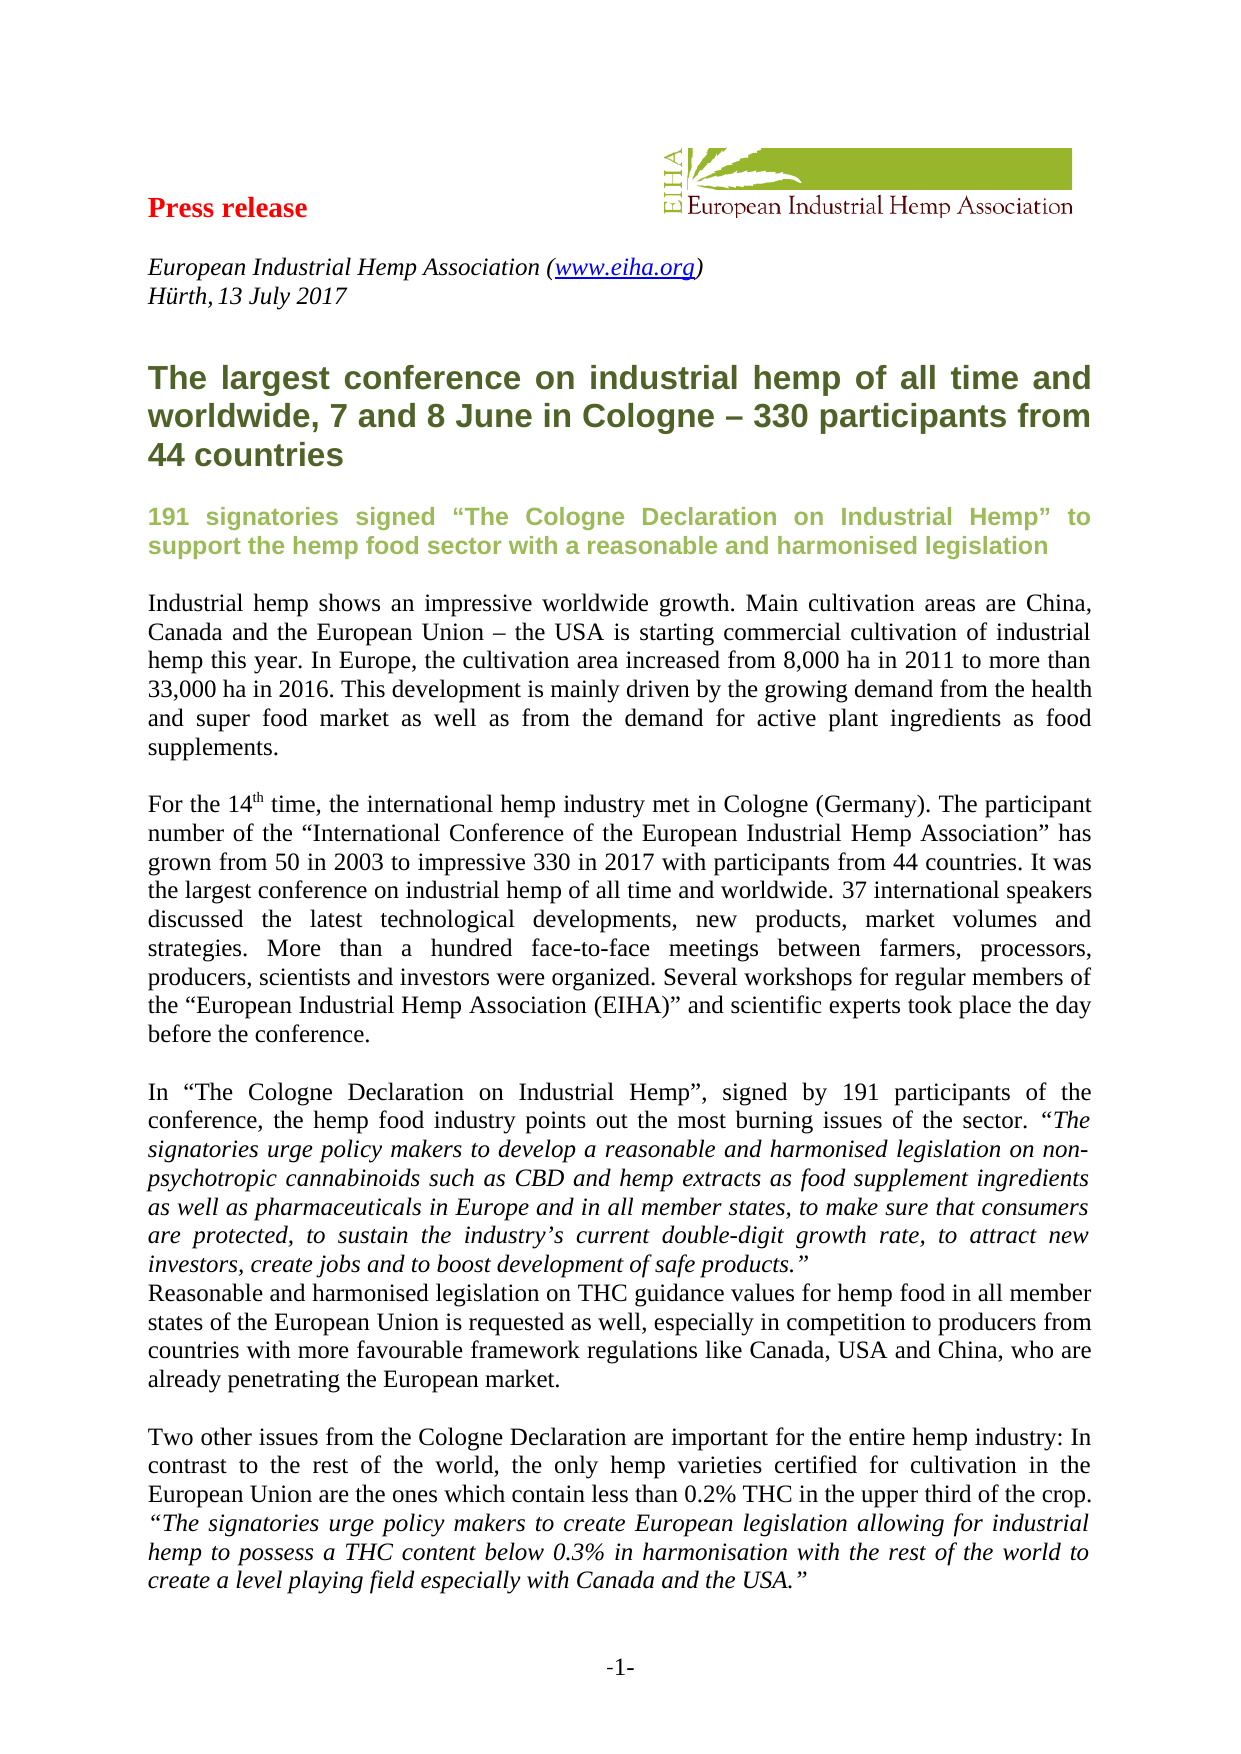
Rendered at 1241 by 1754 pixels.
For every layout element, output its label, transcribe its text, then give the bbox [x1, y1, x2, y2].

text Two other issues from the Cologne Declaration are important for the entire hemp industry: In contrast to the rest of the world, the only hemp varieties certified for cultivation in the European Union are the ones which contain less than 0.2% THC in the upper third of the crop. “The signatories urge policy makers to create European legislation allowing for industrial hemp to possess a THC content below 0.3% in harmonisation with the rest of the world to create a level playing field especially with Canada and the USA.” [148, 1422, 1093, 1594]
text European Industrial Hemp Association (www.eiha.org) [148, 252, 1093, 281]
text The largest conference on industrial hemp of all time and worldwide, 7 and 8 June in Cologne – 330 participants from 44 countries [148, 358, 1093, 473]
text Reasonable and harmonised legislation on THC guidance values for hemp food in all member states of the European Union is requested as well, especially in competition to producers from countries with more favourable framework regulations like Canada, USA and China, who are already penetrating the European market. [148, 1278, 1093, 1393]
text Industrial hemp shows an impressive worldwide growth. Main cultivation areas are China, Canada and the European Union – the USA is starting commercial cultivation of industrial hemp this year. In Europe, the cultivation area increased from 8,000 ha in 2011 to more than 33,000 ha in 2016. This development is mainly driven by the growing demand from the health and super food market as well as from the demand for active plant ingredients as food supplements. [148, 588, 1093, 761]
text Hürth, 13 July 2017 [148, 281, 1093, 310]
text Press release [148, 148, 1093, 223]
text 191 signatories signed “The Cologne Declaration on Industrial Hemp” to support the hemp food sector with a reasonable and harmonised legislation [148, 502, 1093, 559]
text In “The Cologne Declaration on Industrial Hemp”, signed by 191 participants of the conference, the hemp food industry points out the most burning issues of the sector. “The signatories urge policy makers to develop a reasonable and harmonised legislation on non-psychotropic cannabinoids such as CBD and hemp extracts as food supplement ingredients as well as pharmaceuticals in Europe and in all member states, to make sure that consumers are protected, to sustain the industry’s current double-digit growth rate, to attract new investors, create jobs and to boost development of safe products.” [148, 1077, 1093, 1278]
text For the 14th time, the international hemp industry met in Cologne (Germany). The participant number of the “International Conference of the European Industrial Hemp Association” has grown from 50 in 2003 to impressive 330 in 2017 with participants from 44 countries. It was the largest conference on industrial hemp of all time and worldwide. 37 international speakers discussed the latest technological developments, new products, market volumes and strategies. More than a hundred face-to-face meetings between farmers, processors, producers, scientists and investors were organized. Several workshops for regular members of the “European Industrial Hemp Association (EIHA)” and scientific experts took place the day before the conference. [148, 789, 1093, 1048]
